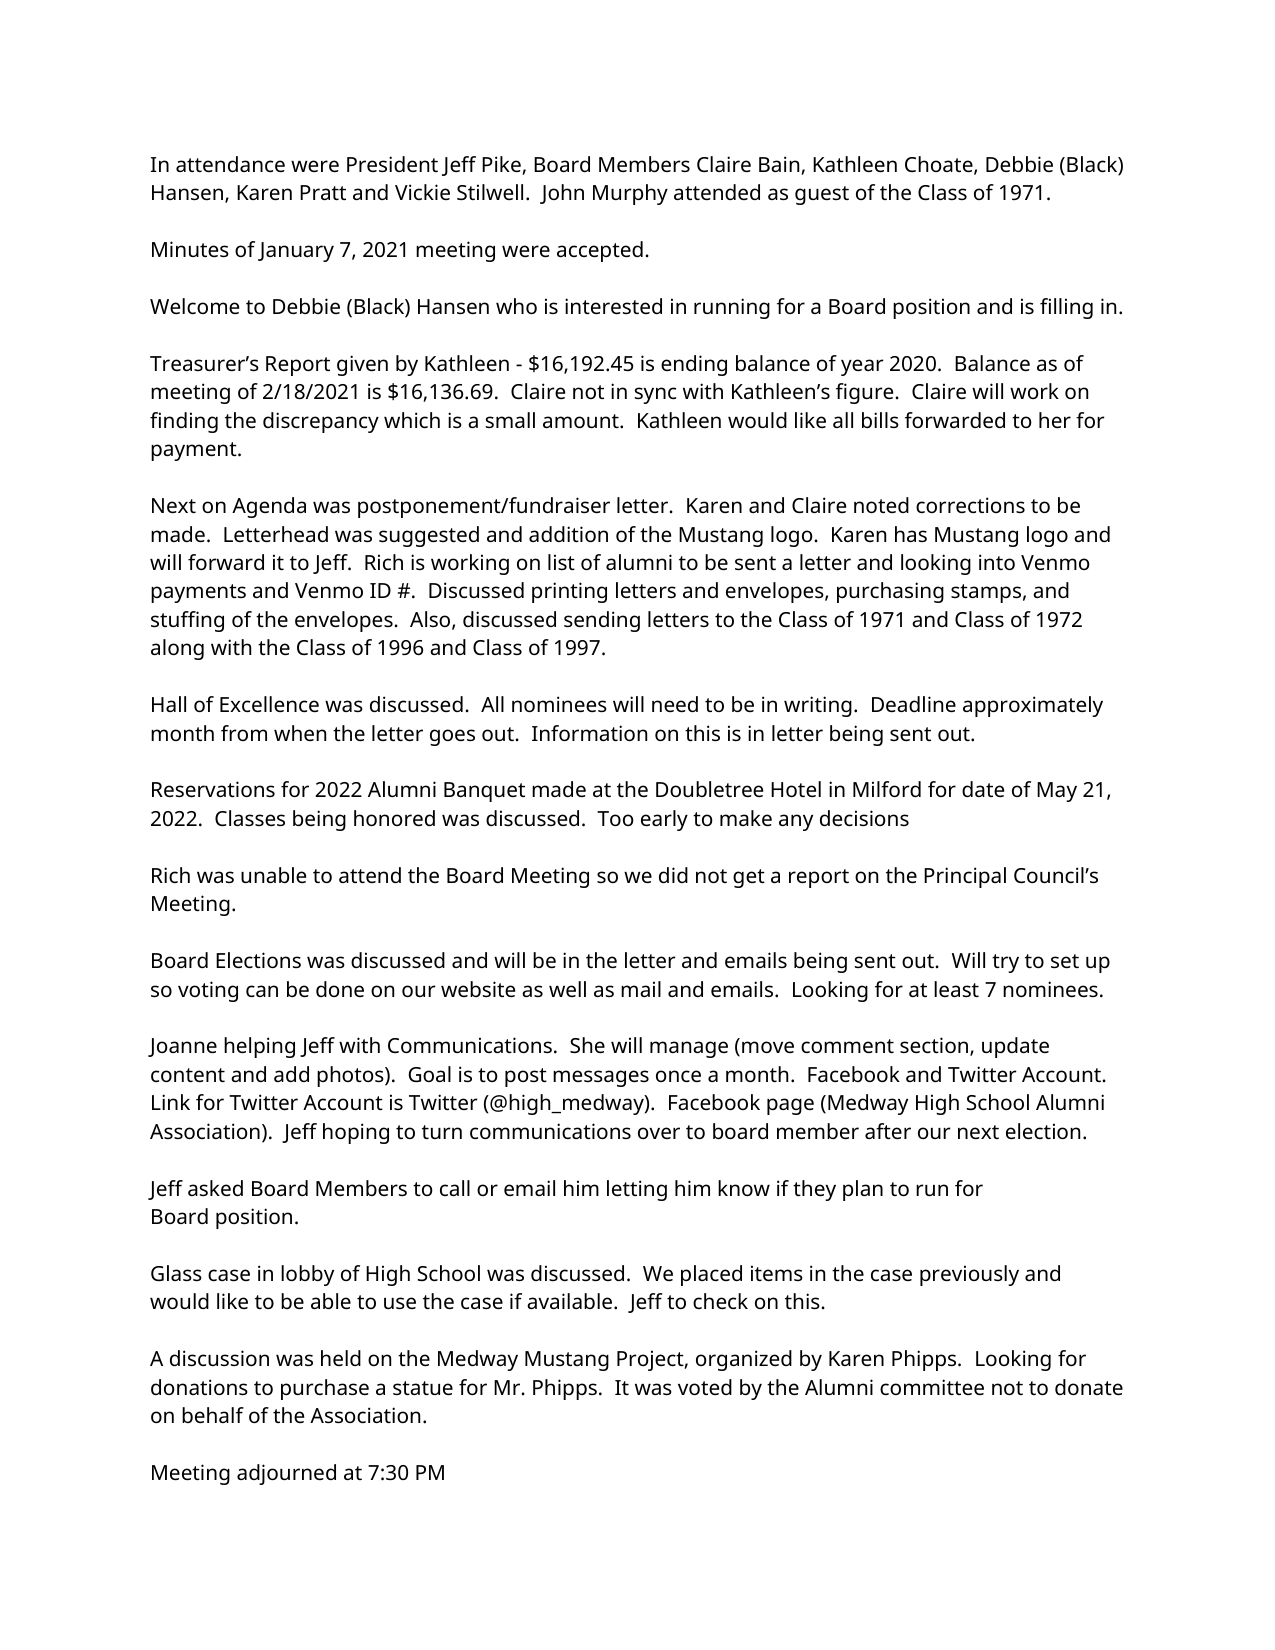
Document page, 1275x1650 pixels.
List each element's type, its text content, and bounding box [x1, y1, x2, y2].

text Minutes of January 7, 2021 meeting were accepted. [150, 235, 1125, 264]
text Welcome to Debbie (Black) Hansen who is interested in running for a Board position and is filling in. [150, 292, 1125, 321]
text Treasurer’s Report given by Kathleen - $16,192.45 is ending balance of year 2020. Balance as of meeting of 2/18/2021 is $16,136.69. Claire not in sync with Kathleen’s figure. Claire will work on finding the discrepancy which is a small amount. Kathleen would like all bills forwarded to her for payment. [150, 349, 1125, 463]
text Rich was unable to attend the Board Meeting so we did not get a report on the Principal Council’s Meeting. [150, 861, 1125, 918]
text Board position. [150, 1202, 1125, 1231]
text Hall of Excellence was discussed. All nominees will need to be in writing. Deadline approximately month from when the letter goes out. Information on this is in letter being sent out. [150, 690, 1125, 747]
text In attendance were President Jeff Pike, Board Members Claire Bain, Kathleen Choate, Debbie (Black) Hansen, Karen Pratt and Vickie Stilwell. John Murphy attended as guest of the Class of 1971. [150, 150, 1125, 207]
text Glass case in lobby of High School was discussed. We placed items in the case previously and would like to be able to use the case if available. Jeff to check on this. [150, 1259, 1125, 1316]
text Board Elections was discussed and will be in the letter and emails being sent out. Will try to set up so voting can be done on our website as well as mail and emails. Looking for at least 7 nominees. [150, 946, 1125, 1003]
text Next on Agenda was postponement/fundraiser letter. Karen and Claire noted corrections to be made. Letterhead was suggested and addition of the Mustang logo. Karen has Mustang logo and will forward it to Jeff. Rich is working on list of alumni to be sent a letter and looking into Venmo payments and Venmo ID #. Discussed printing letters and envelopes, purchasing stamps, and stuffing of the envelopes. Also, discussed sending letters to the Class of 1971 and Class of 1972 along with the Class of 1996 and Class of 1997. [150, 491, 1125, 662]
text Jeff asked Board Members to call or email him letting him know if they plan to run for [150, 1174, 1125, 1202]
text A discussion was held on the Medway Mustang Project, organized by Karen Phipps. Looking for donations to purchase a statue for Mr. Phipps. It was voted by the Alumni committee not to donate on behalf of the Association. [150, 1344, 1125, 1430]
text Reservations for 2022 Alumni Banquet made at the Doubletree Hotel in Milford for date of May 21, 2022. Classes being honored was discussed. Too early to make any decisions [150, 776, 1125, 832]
text Meeting adjourned at 7:30 PM [150, 1458, 1125, 1487]
text Joanne helping Jeff with Communications. She will manage (move comment section, update content and add photos). Goal is to post messages once a month. Facebook and Twitter Account. Link for Twitter Account is Twitter (@high_medway). Facebook page (Medway High School Alumni Association). Jeff hoping to turn communications over to board member after our next election. [150, 1032, 1125, 1145]
